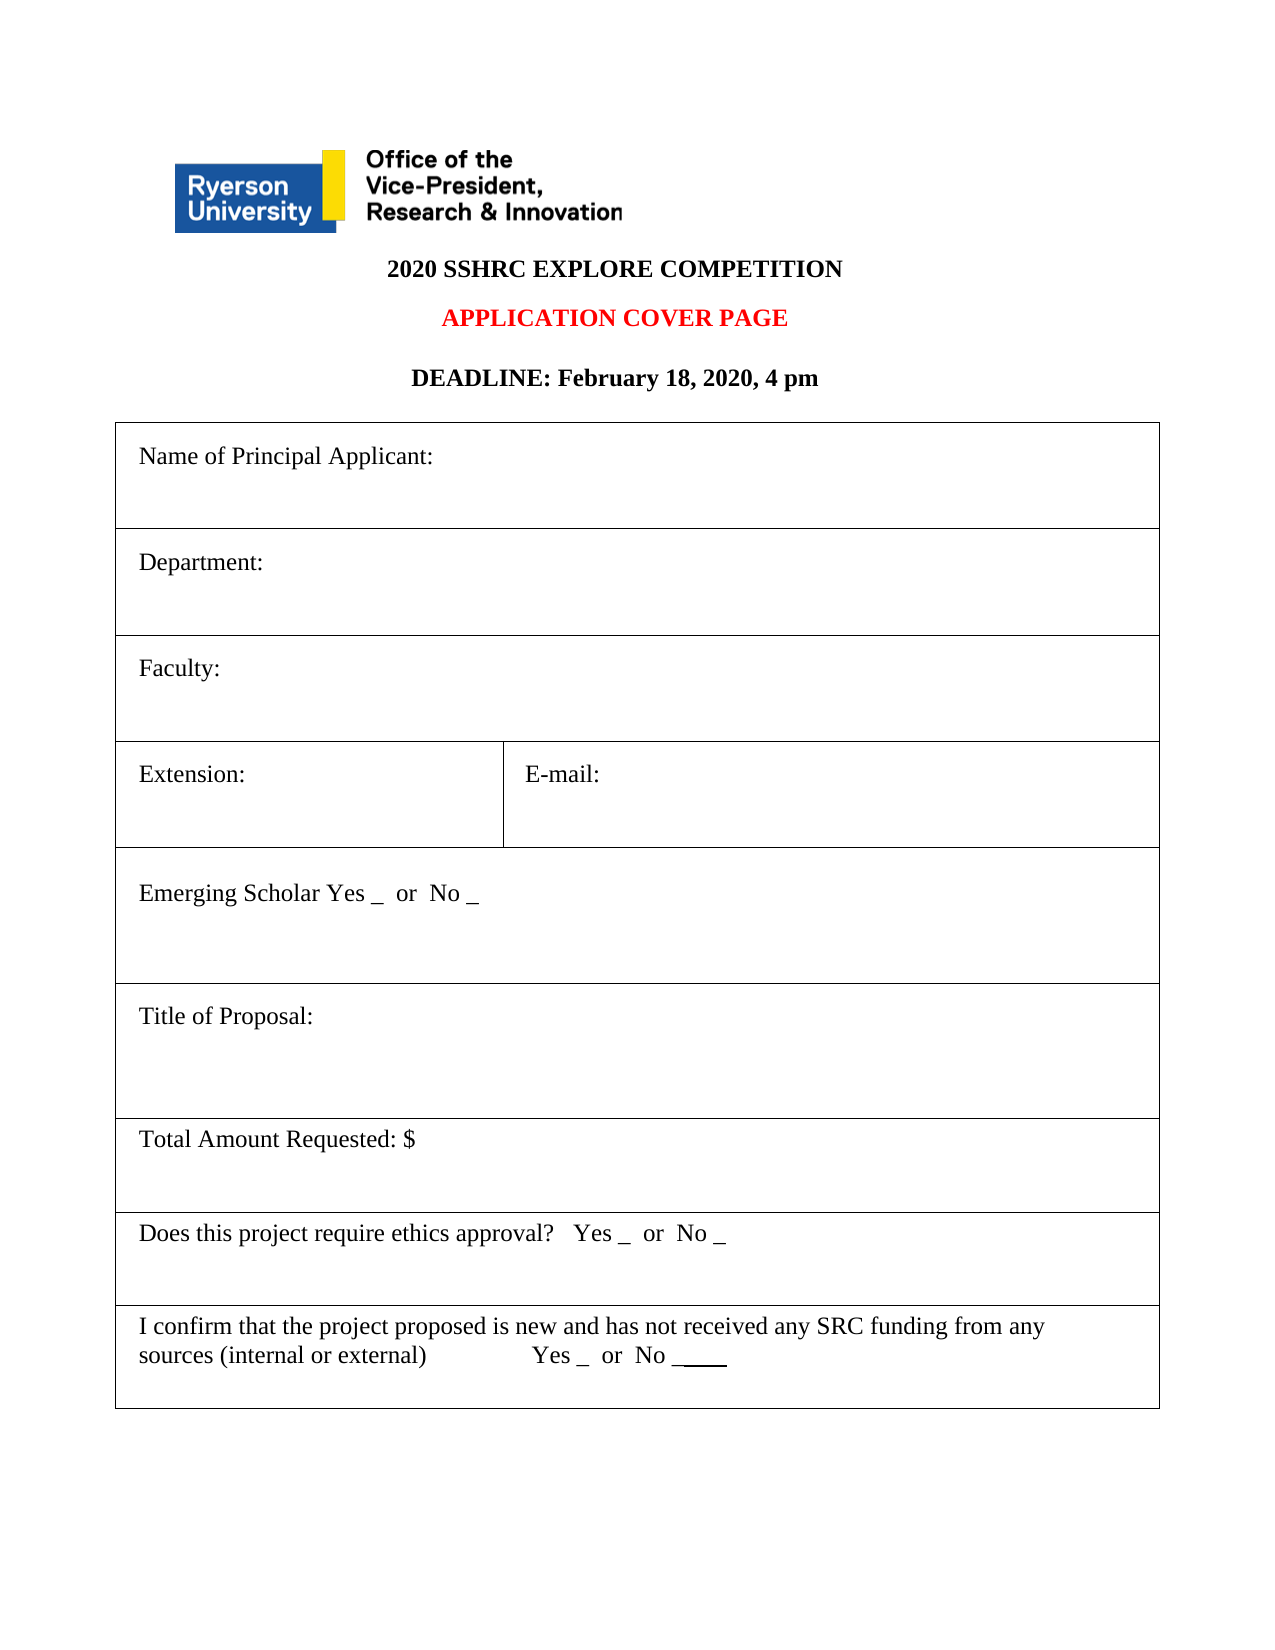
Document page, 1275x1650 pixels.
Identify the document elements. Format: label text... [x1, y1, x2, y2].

picture [175, 150, 622, 233]
text APPLICATION COVER PAGE [103, 303, 1127, 332]
text DEADLINE: February 18, 2020, 4 pm [103, 363, 1127, 391]
table_cell Faculty: [116, 636, 1159, 741]
table_cell Total Amount Requested: $ [116, 1119, 1159, 1212]
table_cell Extension: [116, 742, 503, 847]
table_cell Does this project require ethics approval? Yes _ or No _ [116, 1213, 1159, 1305]
text 2020 SSHRC EXPLORE COMPETITION [103, 254, 1127, 283]
table_cell E-mail: [504, 742, 1159, 847]
table_cell Department: [116, 529, 1159, 634]
table_header Name of Principal Applicant: [116, 423, 1159, 528]
table_cell Emerging Scholar Yes _ or No _ [116, 848, 1159, 982]
table_cell I confirm that the project proposed is new and has not received any SRC funding from any sources (internal or external) Yes _ or No _ [116, 1306, 1159, 1407]
table_cell Title of Proposal: [116, 984, 1159, 1118]
